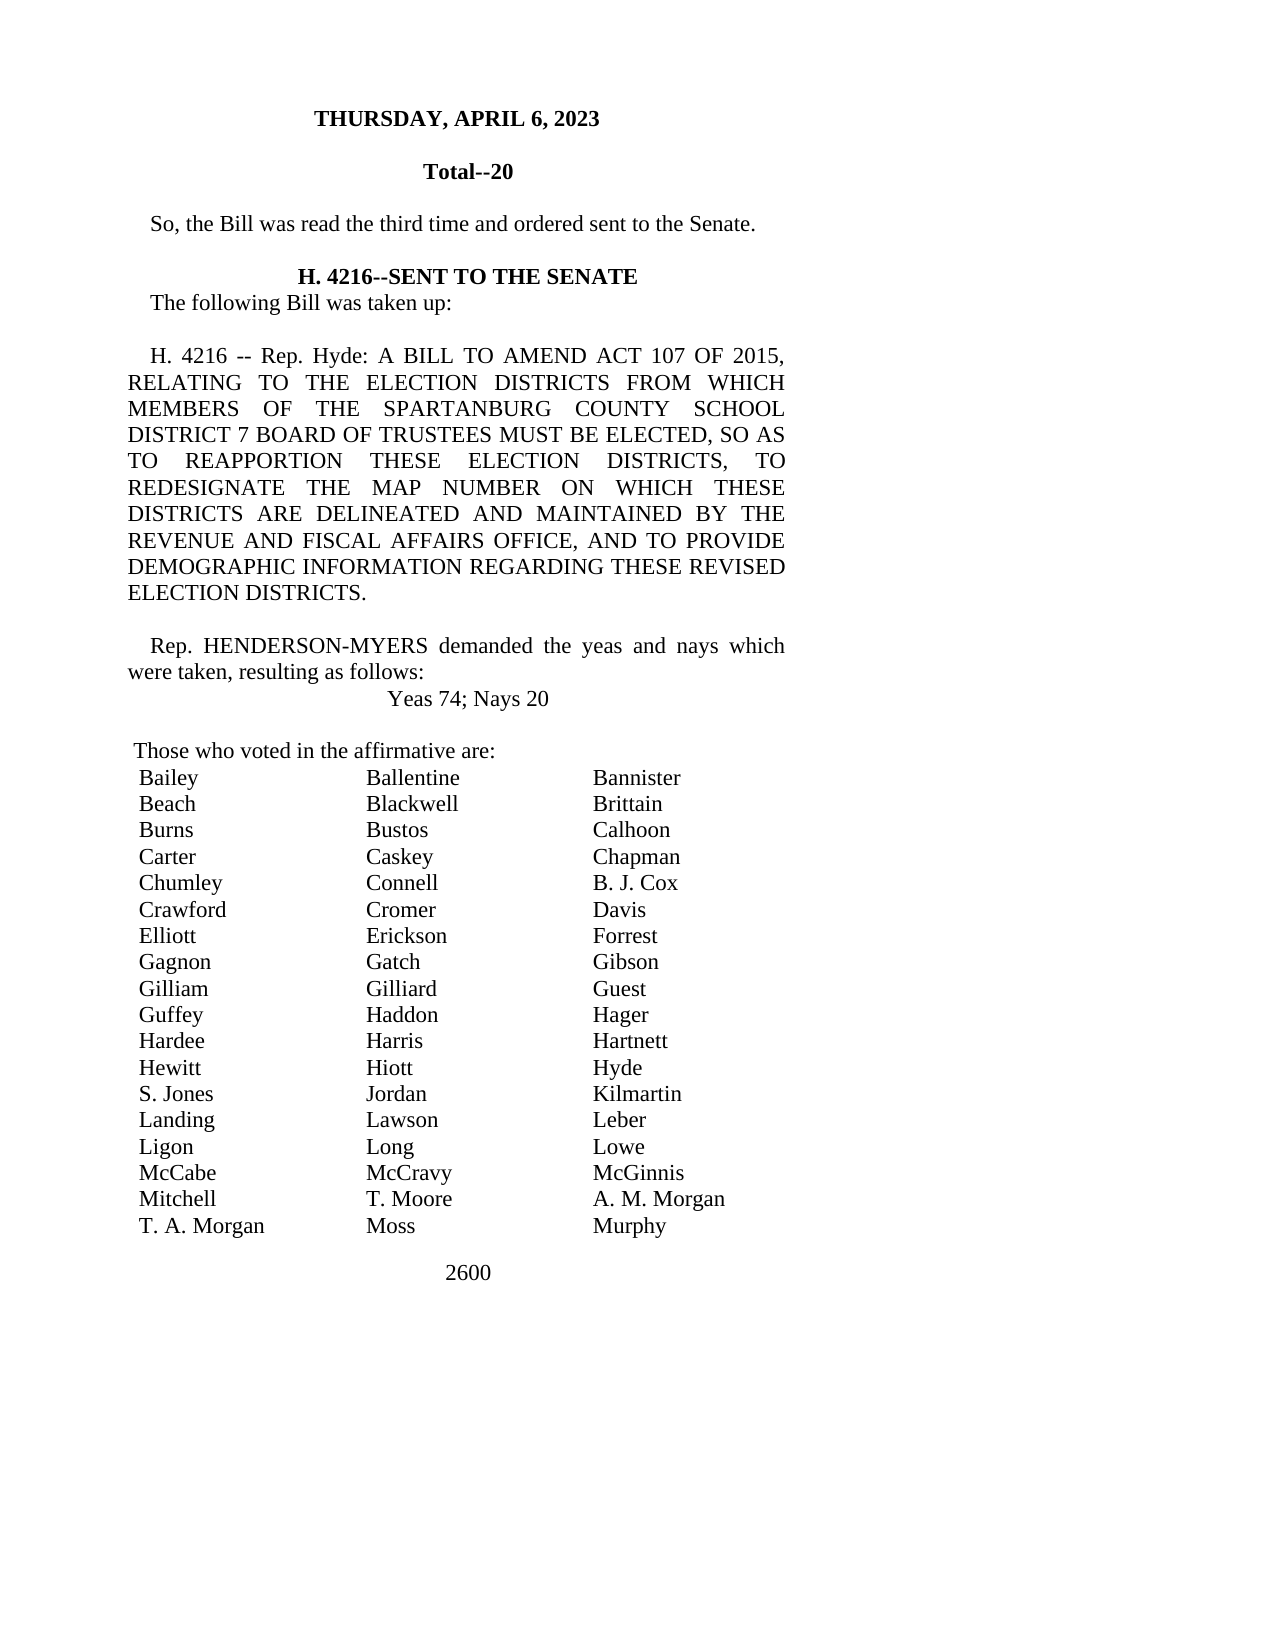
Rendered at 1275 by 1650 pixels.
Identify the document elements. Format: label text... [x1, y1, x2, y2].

table_cell Hardee [128, 1028, 354, 1054]
table_cell Connell [355, 869, 581, 896]
table_cell McCravy [355, 1159, 581, 1186]
table_cell Hartnett [581, 1028, 808, 1054]
table_cell T. Moore [355, 1186, 581, 1212]
table_cell Lowe [581, 1133, 808, 1159]
table_cell Calhoon [581, 817, 808, 843]
table_cell Jordan [355, 1080, 581, 1106]
table_cell Chapman [581, 843, 808, 869]
table_cell McCabe [128, 1159, 354, 1186]
table_cell Hager [581, 1001, 808, 1027]
table_cell Lawson [355, 1106, 581, 1133]
table_header Bannister [581, 764, 808, 790]
table_cell McGinnis [581, 1159, 808, 1186]
table_cell Guffey [128, 1001, 354, 1027]
table_cell Crawford [128, 896, 354, 922]
table_cell Hyde [581, 1054, 808, 1080]
table_cell Harris [355, 1028, 581, 1054]
table_cell Brittain [581, 790, 808, 817]
table_cell Hiott [355, 1054, 581, 1080]
table_cell Moss [355, 1212, 581, 1238]
table_cell Caskey [355, 843, 581, 869]
text H. 4216 -- Rep. Hyde: A BILL TO AMEND ACT 107 OF 2015, RELATING TO THE ELECTION DISTRICTS FROM WHICH MEMBERS OF THE SPARTANBURG COUNTY SCHOOL DISTRICT 7 BOARD OF TRUSTEES MUST BE ELECTED, SO AS TO REAPPORTION THESE ELECTION DISTRICTS, TO REDESIGNATE THE MAP NUMBER ON WHICH THESE DISTRICTS ARE DELINEATED AND MAINTAINED BY THE REVENUE AND FISCAL AFFAIRS OFFICE, AND TO PROVIDE DEMOGRAPHIC INFORMATION REGARDING THESE REVISED ELECTION DISTRICTS. [127, 342, 786, 606]
table_cell Hewitt [128, 1054, 354, 1080]
text H. 4216--SENT TO THE SENATE [127, 263, 786, 289]
table_cell Long [355, 1133, 581, 1159]
text Those who voted in the affirmative are: [127, 737, 786, 764]
table_cell Burns [128, 817, 354, 843]
table_cell Erickson [355, 922, 581, 948]
table_cell Haddon [355, 1001, 581, 1027]
text Total--20 [127, 158, 786, 184]
table_cell Landing [128, 1106, 354, 1133]
table_cell Mitchell [128, 1186, 354, 1212]
table_cell Ligon [128, 1133, 354, 1159]
table_cell Forrest [581, 922, 808, 948]
table_cell Gilliam [128, 975, 354, 1001]
table_cell Gatch [355, 948, 581, 975]
table_cell Leber [581, 1106, 808, 1133]
table_cell Blackwell [355, 790, 581, 817]
table_cell Kilmartin [581, 1080, 808, 1106]
text The following Bill was taken up: [127, 289, 786, 316]
table_cell Bustos [355, 817, 581, 843]
table_cell S. Jones [128, 1080, 354, 1106]
text Rep. HENDERSON-MYERS demanded the yeas and nays which were taken, resulting as follows: [127, 632, 786, 685]
table_cell T. A. Morgan [128, 1212, 354, 1238]
table_cell Guest [581, 975, 808, 1001]
table_cell Carter [128, 843, 354, 869]
table_cell Cromer [355, 896, 581, 922]
table_cell Davis [581, 896, 808, 922]
table_cell Gagnon [128, 948, 354, 975]
table_cell Chumley [128, 869, 354, 896]
text Yeas 74; Nays 20 [127, 685, 786, 711]
table_cell Elliott [128, 922, 354, 948]
table_cell Murphy [581, 1212, 808, 1238]
table_header Ballentine [355, 764, 581, 790]
table_header Bailey [128, 764, 354, 790]
table_cell B. J. Cox [581, 869, 808, 896]
table_cell Beach [128, 790, 354, 817]
table_cell Gilliard [355, 975, 581, 1001]
text So, the Bill was read the third time and ordered sent to the Senate. [127, 210, 786, 237]
table_cell Gibson [581, 948, 808, 975]
table_cell A. M. Morgan [581, 1186, 808, 1212]
